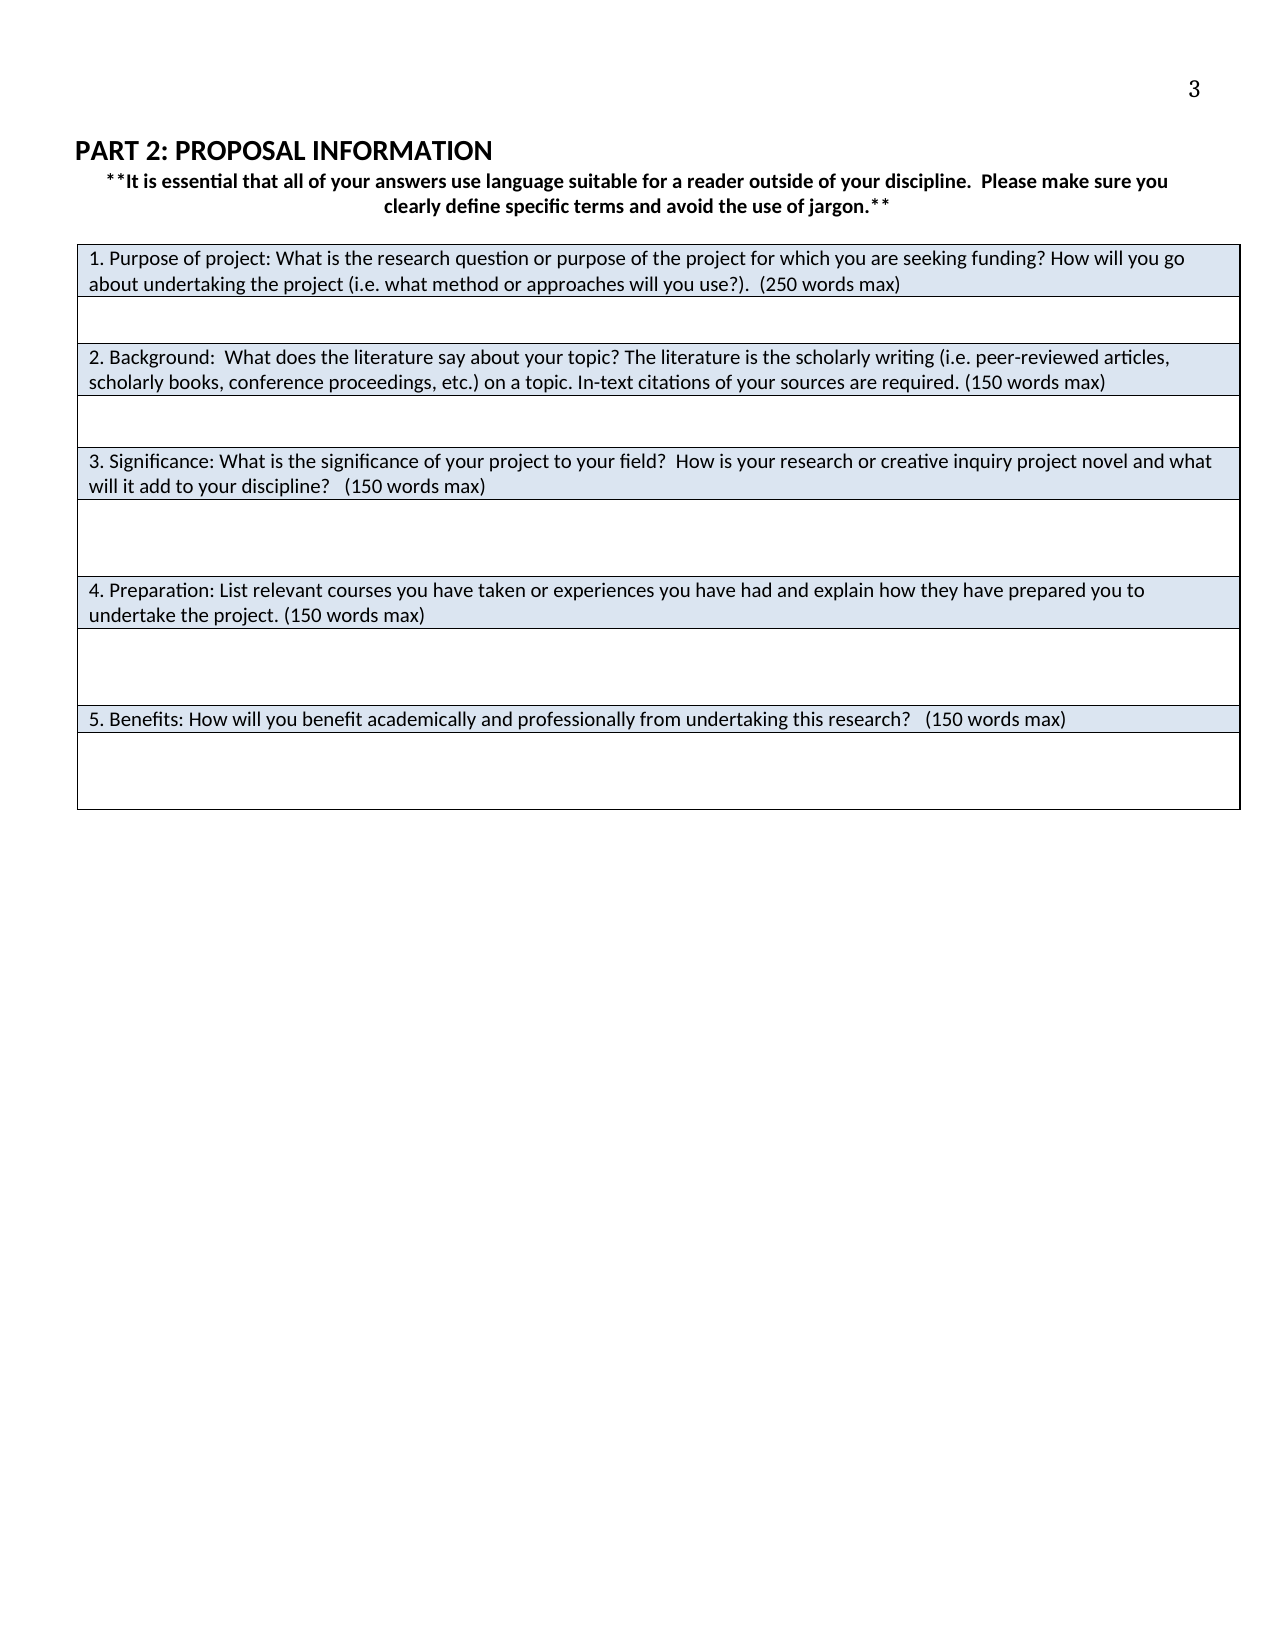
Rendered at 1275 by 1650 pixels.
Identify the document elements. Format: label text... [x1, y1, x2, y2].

table_cell 2. Background: What does the literature say about your topic? The literature is the scholarly writing (i.e. peer-reviewed articles, scholarly books, conference proceedings, etc.) on a topic. In-text citations of your sources are required. (150 words max) [78, 344, 1239, 395]
table_cell [78, 733, 1239, 809]
table_cell [78, 629, 1239, 705]
table_cell [78, 396, 1239, 447]
table_header 1. Purpose of project: What is the research question or purpose of the project for which you are seeking funding? How will you go about undertaking the project (i.e. what method or approaches will you use?). (250 words max) [78, 245, 1239, 296]
table_cell [78, 500, 1239, 576]
text **It is essential that all of your answers use language suitable for a reader outside of your discipline. Please make sure you clearly define specific terms and avoid the use of jargon.** [75, 168, 1200, 219]
table_cell 4. Preparation: List relevant courses you have taken or experiences you have had and explain how they have prepared you to undertake the project. (150 words max) [78, 577, 1239, 628]
table_cell 5. Benefits: How will you benefit academically and professionally from undertaking this research? (150 words max) [78, 706, 1239, 732]
table_cell [78, 297, 1239, 343]
table_cell 3. Significance: What is the significance of your project to your field? How is your research or creative inquiry project novel and what will it add to your discipline? (150 words max) [78, 448, 1239, 499]
text PART 2: PROPOSAL INFORMATION [75, 132, 1200, 168]
